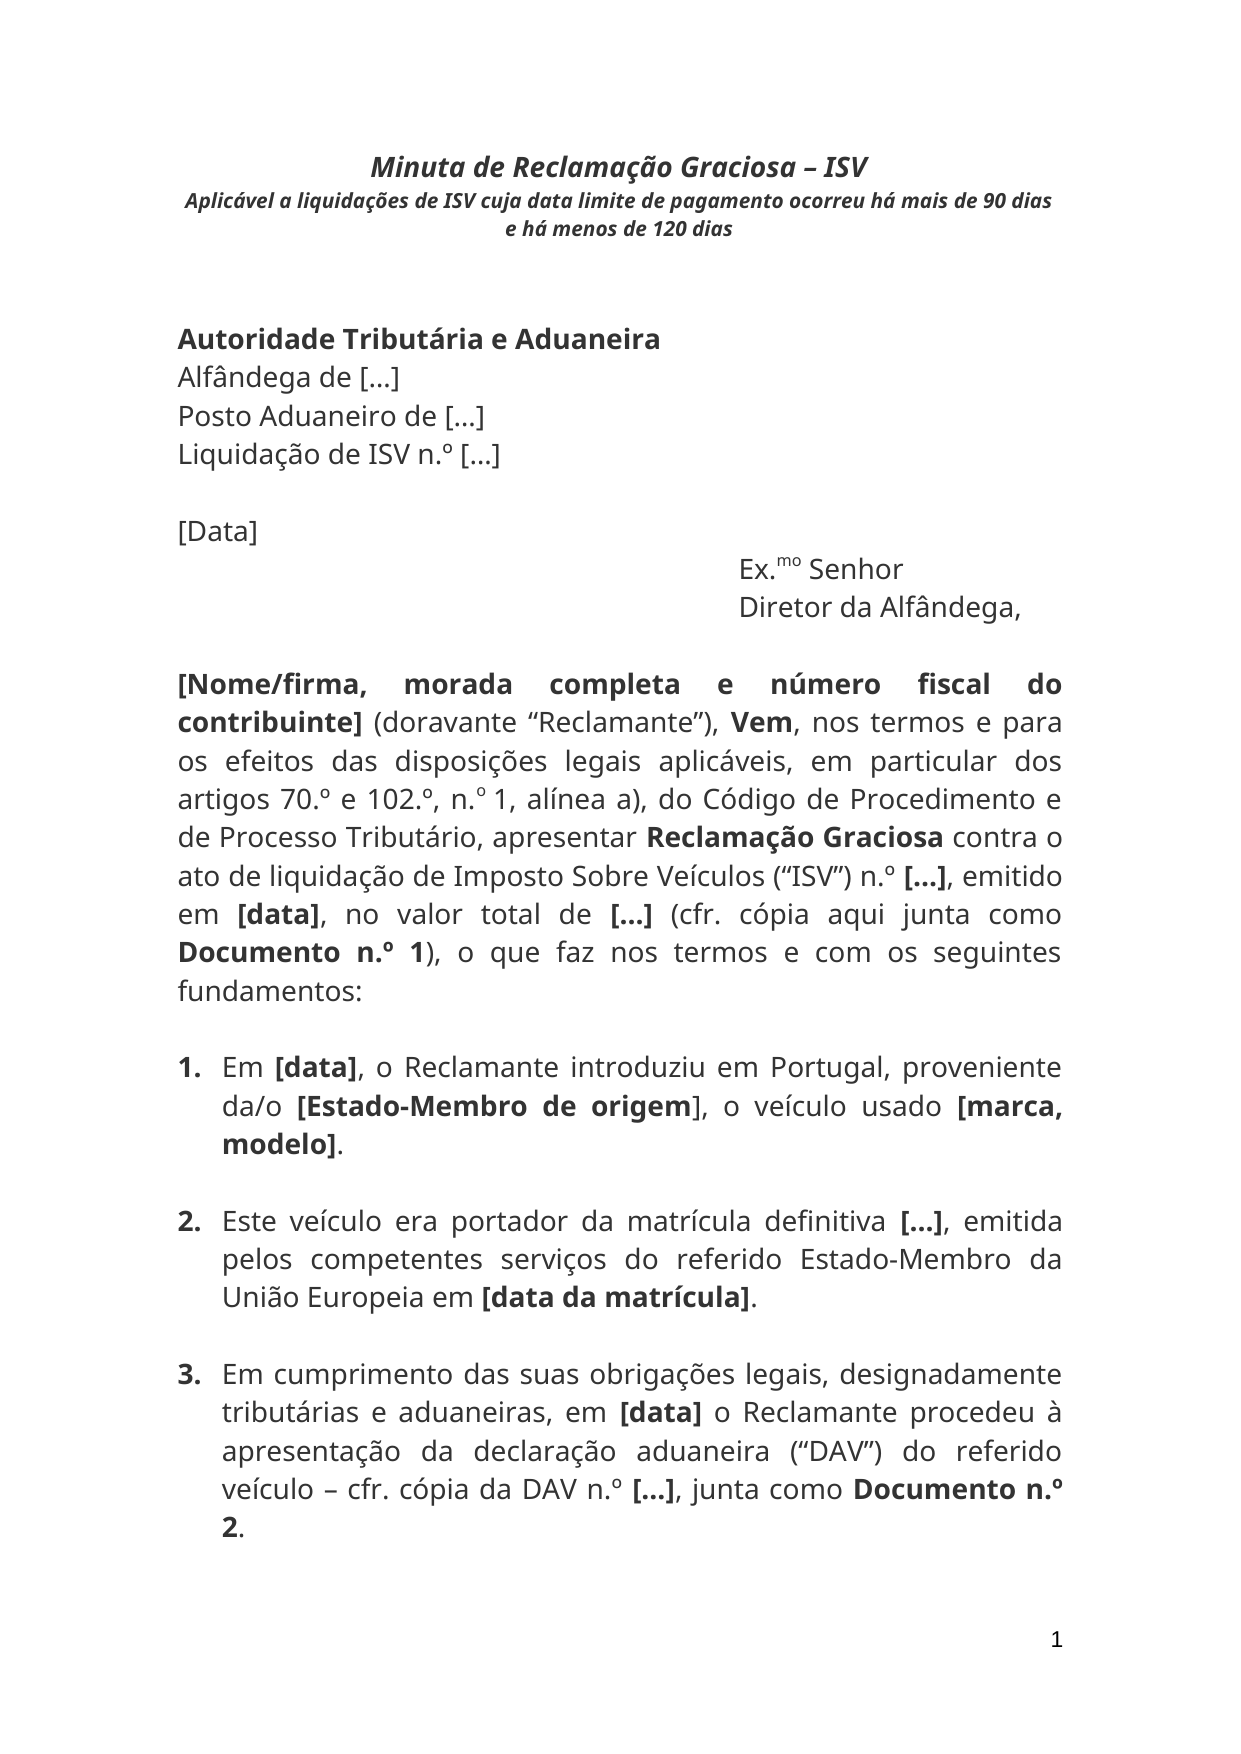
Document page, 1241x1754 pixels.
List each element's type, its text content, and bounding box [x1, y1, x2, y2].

text Aplicável a liquidações de ISV cuja data limite de pagamento ocorreu há mais de 90 dias e há menos de 120 dias [177, 186, 1063, 243]
list Em cumprimento das suas obrigações legais, designadamente tributárias e aduaneiras, em [data] o Reclamante procedeu à apresentação da declaração aduaneira (“DAV”) do referido veículo – cfr. cópia da DAV n.º […], junta como Documento n.º 2. [177, 1354, 1063, 1546]
text Autoridade Tributária e Aduaneira [177, 319, 1063, 358]
list Este veículo era portador da matrícula definitiva […], emitida pelos competentes serviços do referido Estado-Membro da União Europeia em [data da matrícula]. [177, 1201, 1063, 1316]
text Alfândega de […] [177, 358, 1063, 396]
text Ex.mo Senhor [738, 549, 1063, 588]
text [Data] [177, 511, 1063, 549]
text Posto Aduaneiro de […] [177, 396, 1063, 434]
text Minuta de Reclamação Graciosa – ISV [177, 148, 1063, 186]
text Diretor da Alfândega, [738, 588, 1063, 626]
text [Nome/firma, morada completa e número fiscal do contribuinte] (doravante “Reclamante”), Vem, nos termos e para os efeitos das disposições legais aplicáveis, em particular dos artigos 70.º e 102.º, n.o 1, alínea a), do Código de Procedimento e de Processo Tributário, apresentar Reclamação Graciosa contra o ato de liquidação de Imposto Sobre Veículos (“ISV”) n.º […], emitido em [data], no valor total de […] (cfr. cópia aqui junta como Documento n.º 1), o que faz nos termos e com os seguintes fundamentos: [177, 664, 1063, 1009]
text Liquidação de ISV n.º […] [177, 434, 1063, 473]
list Em [data], o Reclamante introduziu em Portugal, proveniente da/o [Estado-Membro de origem], o veículo usado [marca, modelo]. [177, 1048, 1063, 1163]
